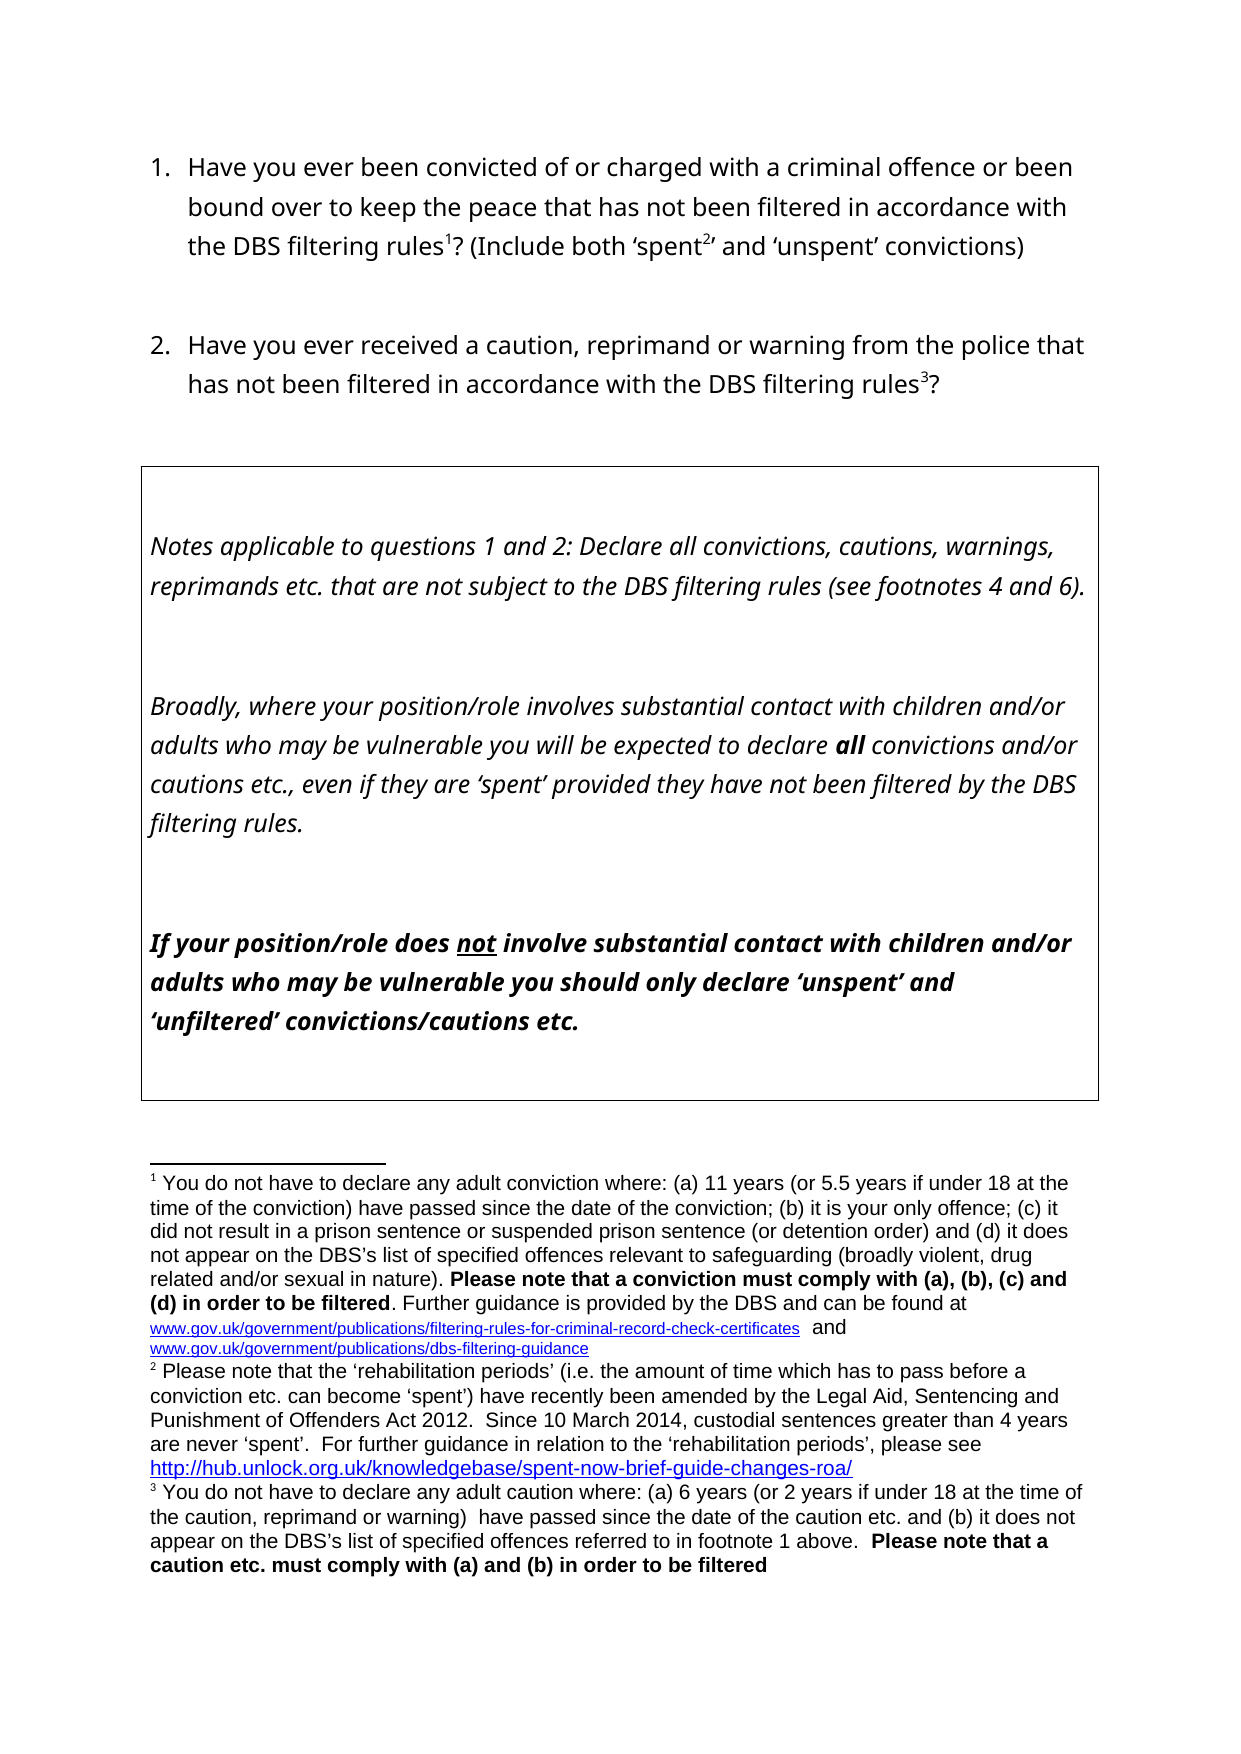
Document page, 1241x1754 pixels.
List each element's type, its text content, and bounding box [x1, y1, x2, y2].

text Broadly, where your position/role involves substantial contact with children and/or adults who may be vulnerable you will be expected to declare all convictions and/or cautions etc., even if they are ‘spent’ provided they have not been filtered by the DBS filtering rules. [142, 685, 1098, 840]
list Have you ever been convicted of or charged with a criminal offence or been bound over to keep the peace that has not been filtered in accordance with the DBS filtering rules? (Include both ‘spent’ and ‘unspent’ convictions) [150, 150, 1090, 262]
text If your position/role does not involve substantial contact with children and/or adults who may be vulnerable you should only declare ‘unspent’ and ‘unfiltered’ convictions/cautions etc. [142, 922, 1098, 1038]
text Notes applicable to questions 1 and 2: Declare all convictions, cautions, warnings, reprimands etc. that are not subject to the DBS filtering rules (see footnotes 4 and 6). [142, 526, 1098, 602]
list Have you ever received a caution, reprimand or warning from the police that has not been filtered in accordance with the DBS filtering rules? [150, 327, 1090, 401]
